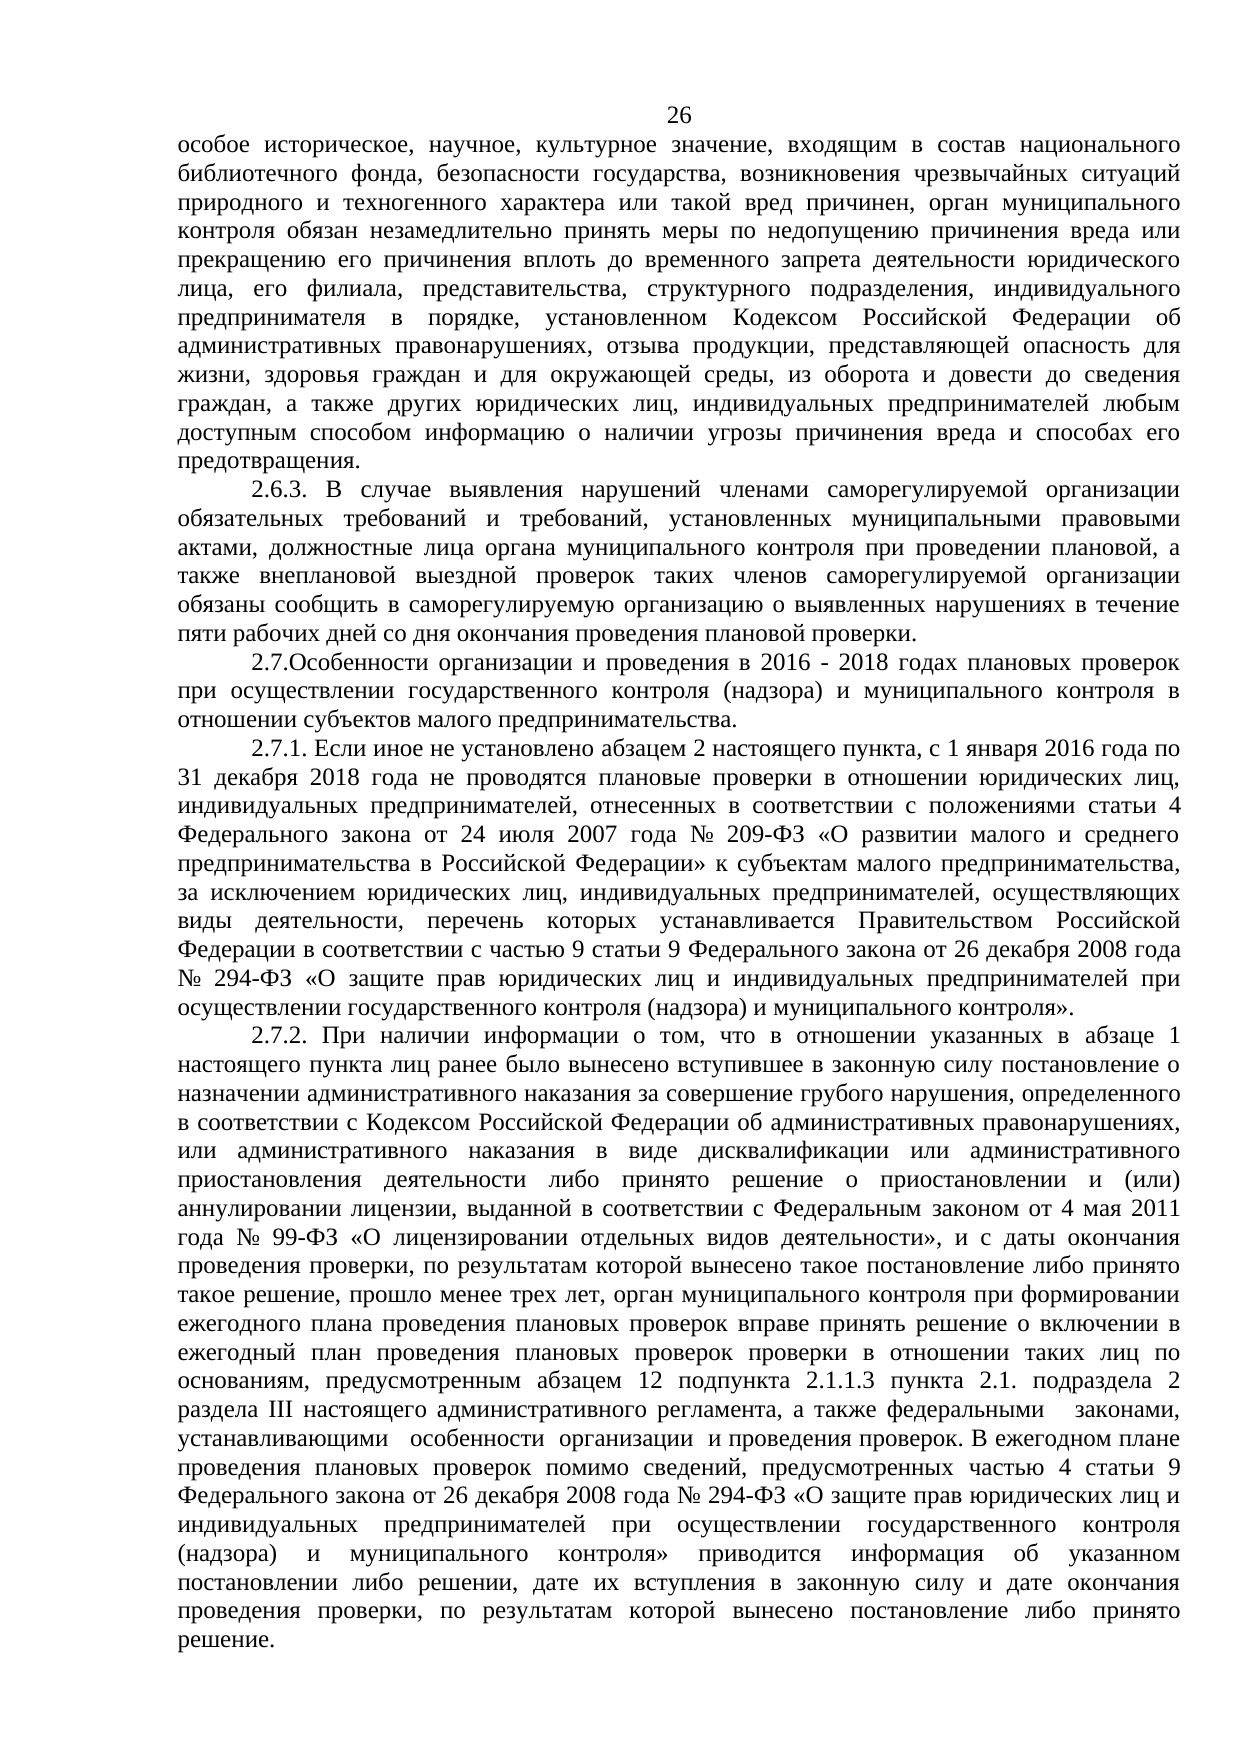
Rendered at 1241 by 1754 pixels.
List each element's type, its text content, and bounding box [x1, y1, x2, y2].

text 2.6.3. В случае выявления нарушений членами саморегулируемой организации обязательных требований и требований, установленных муниципальными правовыми актами, должностные лица органа муниципального контроля при проведении плановой, а также внеплановой выездной проверок таких членов саморегулируемой организации обязаны сообщить в саморегулируемую организацию о выявленных нарушениях в течение пяти рабочих дней со дня окончания проведения плановой проверки. [177, 474, 1181, 647]
text 2.7.2. При наличии информации о том, что в отношении указанных в абзаце 1 настоящего пункта лиц ранее было вынесено вступившее в законную силу постановление о назначении административного наказания за совершение грубого нарушения, определенного в соответствии с Кодексом Российской Федерации об административных правонарушениях, или административного наказания в виде дисквалификации или административного приостановления деятельности либо принято решение о приостановлении и (или) аннулировании лицензии, выданной в соответствии с Федеральным законом от 4 мая 2011 года № 99-ФЗ «О лицензировании отдельных видов деятельности», и с даты окончания проведения проверки, по результатам которой вынесено такое постановление либо принято такое решение, прошло менее трех лет, орган муниципального контроля при формировании ежегодного плана проведения плановых проверок вправе принять решение о включении в ежегодный план проведения плановых проверок проверки в отношении таких лиц по основаниям, предусмотренным абзацем 12 подпункта 2.1.1.3 пункта 2.1. подраздела 2 раздела III настоящего административного регламента, а также федеральными законами, устанавливающими особенности организации и проведения проверок. В ежегодном плане проведения плановых проверок помимо сведений, предусмотренных частью 4 статьи 9 Федерального закона от 26 декабря 2008 года № 294-ФЗ «О защите прав юридических лиц и индивидуальных предпринимателей при осуществлении государственного контроля (надзора) и муниципального контроля» приводится информация об указанном постановлении либо решении, дате их вступления в законную силу и дате окончания проведения проверки, по результатам которой вынесено постановление либо принято решение. [177, 1020, 1181, 1653]
text особое историческое, научное, культурное значение, входящим в состав национального библиотечного фонда, безопасности государства, возникновения чрезвычайных ситуаций природного и техногенного характера или такой вред причинен, орган муниципального контроля обязан незамедлительно принять меры по недопущению причинения вреда или прекращению его причинения вплоть до временного запрета деятельности юридического лица, его филиала, представительства, структурного подразделения, индивидуального предпринимателя в порядке, установленном Кодексом Российской Федерации об административных правонарушениях, отзыва продукции, представляющей опасность для жизни, здоровья граждан и для окружающей среды, из оборота и довести до сведения граждан, а также других юридических лиц, индивидуальных предпринимателей любым доступным способом информацию о наличии угрозы причинения вреда и способах его предотвращения. [177, 129, 1181, 474]
text 2.7.1. Если иное не установлено абзацем 2 настоящего пункта, с 1 января 2016 года по 31 декабря 2018 года не проводятся плановые проверки в отношении юридических лиц, индивидуальных предпринимателей, отнесенных в соответствии с положениями статьи 4 Федерального закона от 24 июля 2007 года № 209-ФЗ «О развитии малого и среднего предпринимательства в Российской Федерации» к субъектам малого предпринимательства, за исключением юридических лиц, индивидуальных предпринимателей, осуществляющих виды деятельности, перечень которых устанавливается Правительством Российской Федерации в соответствии с частью 9 статьи 9 Федерального закона от 26 декабря 2008 года № 294-ФЗ «О защите прав юридических лиц и индивидуальных предпринимателей при осуществлении государственного контроля (надзора) и муниципального контроля». [177, 733, 1181, 1020]
text 26 [177, 100, 1181, 129]
text 2.7.Особенности организации и проведения в 2016 - 2018 годах плановых проверок при осуществлении государственного контроля (надзора) и муниципального контроля в отношении субъектов малого предпринимательства. [177, 647, 1181, 733]
